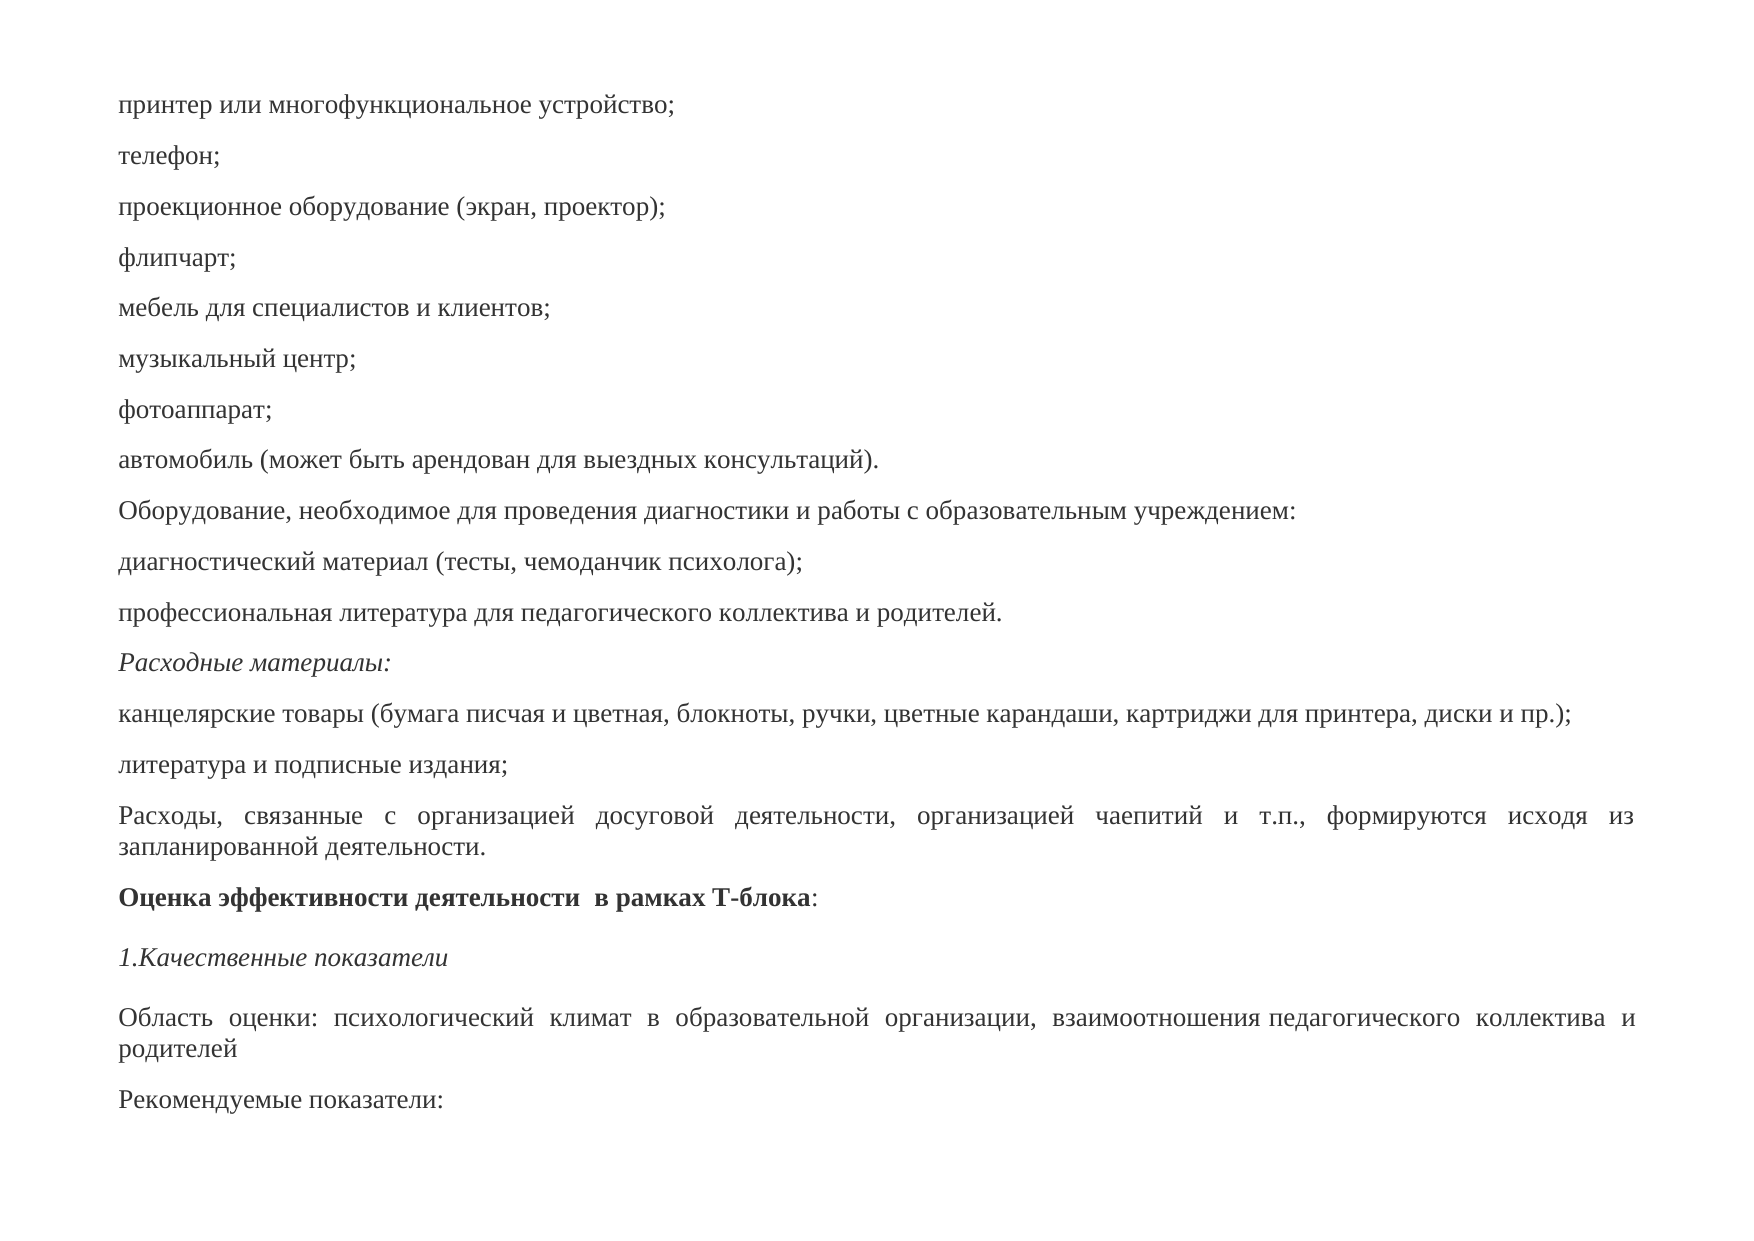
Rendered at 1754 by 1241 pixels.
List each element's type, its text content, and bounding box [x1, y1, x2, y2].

text Оценка эффективности деятельности в рамках Т-блока: [118, 881, 1636, 912]
text Рекомендуемые показатели: [118, 1083, 1636, 1114]
text флипчарт; [118, 241, 1636, 272]
text канцелярские товары (бумага писчая и цветная, блокноты, ручки, цветные карандаши, картриджи для принтера, диски и пр.); [118, 697, 1636, 728]
text 1.Качественные показатели [118, 941, 1636, 972]
text диагностический материал (тесты, чемоданчик психолога); [118, 545, 1636, 576]
text Расходные материалы: [118, 647, 1636, 678]
text Область оценки: психологический климат в образовательной организации, взаимоотношения педагогического коллектива и родителей [118, 1001, 1636, 1063]
text музыкальный центр; [118, 342, 1636, 373]
text Расходы, связанные с организацией досуговой деятельности, организацией чаепитий и т.п., формируются исходя из запланированной деятельности. [118, 799, 1636, 861]
text принтер или многофункциональное устройство; [118, 88, 1636, 120]
text мебель для специалистов и клиентов; [118, 291, 1636, 323]
text проекционное оборудование (экран, проектор); [118, 190, 1636, 221]
text Оборудование, необходимое для проведения диагностики и работы с образовательным учреждением: [118, 494, 1636, 526]
text литература и подписные издания; [118, 748, 1636, 779]
text фотоаппарат; [118, 393, 1636, 424]
text профессиональная литература для педагогического коллектива и родителей. [118, 596, 1636, 627]
text телефон; [118, 139, 1636, 170]
text автомобиль (может быть арендован для выездных консультаций). [118, 444, 1636, 475]
